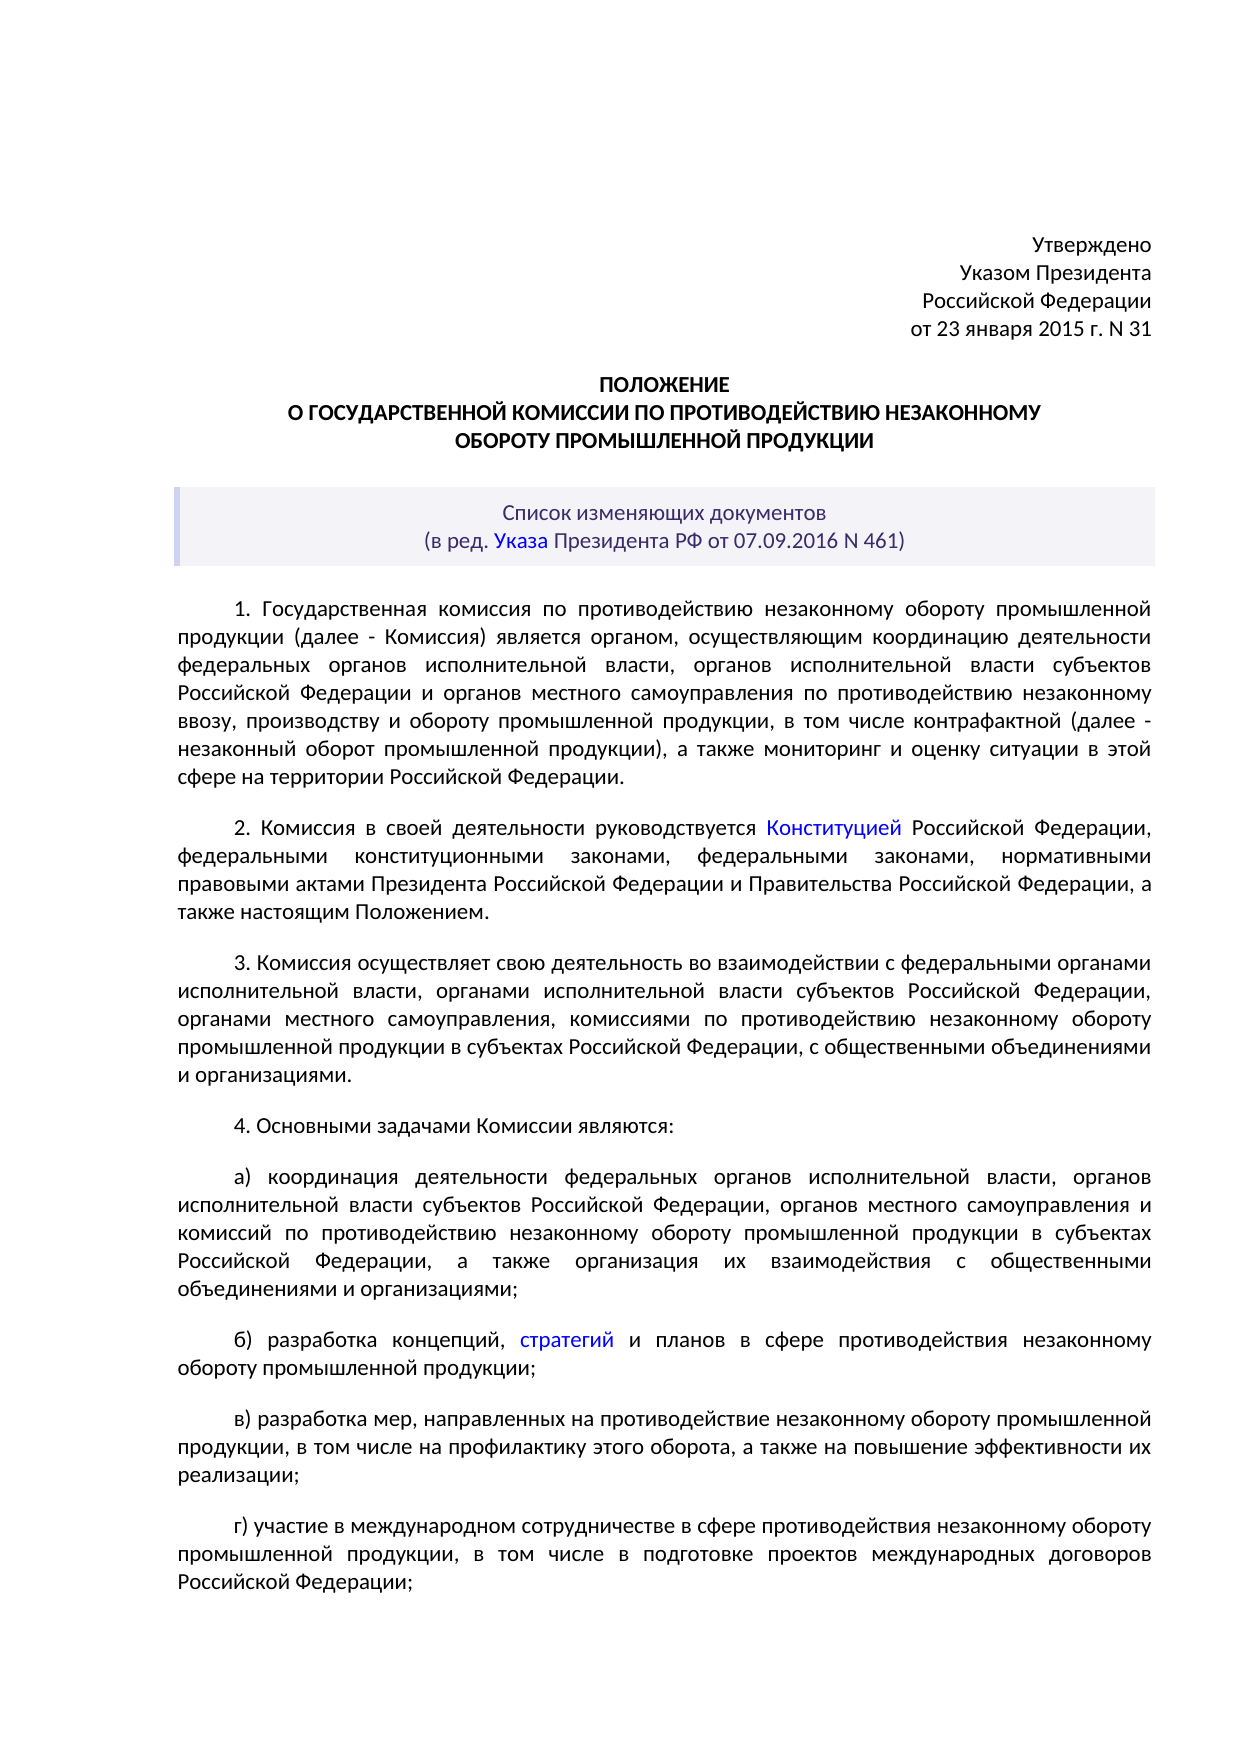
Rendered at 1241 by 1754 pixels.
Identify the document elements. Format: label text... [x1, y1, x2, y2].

title ПОЛОЖЕНИЕ [177, 370, 1152, 398]
title О ГОСУДАРСТВЕННОЙ КОМИССИИ ПО ПРОТИВОДЕЙСТВИЮ НЕЗАКОННОМУ [177, 398, 1152, 426]
text от 23 января 2015 г. N 31 [177, 314, 1152, 342]
text б) разработка концепций, стратегий и планов в сфере противодействия незаконному обороту промышленной продукции; [177, 1325, 1152, 1381]
title ОБОРОТУ ПРОМЫШЛЕННОЙ ПРОДУКЦИИ [177, 426, 1152, 454]
text 4. Основными задачами Комиссии являются: [177, 1111, 1152, 1139]
text Российской Федерации [177, 286, 1152, 314]
text Указом Президента [177, 258, 1152, 286]
text Утверждено [177, 230, 1152, 258]
text 2. Комиссия в своей деятельности руководствуется Конституцией Российской Федерации, федеральными конституционными законами, федеральными законами, нормативными правовыми актами Президента Российской Федерации и Правительства Российской Федерации, а также настоящим Положением. [177, 813, 1152, 925]
text г) участие в международном сотрудничестве в сфере противодействия незаконному обороту промышленной продукции, в том числе в подготовке проектов международных договоров Российской Федерации; [177, 1511, 1152, 1595]
text 1. Государственная комиссия по противодействию незаконному обороту промышленной продукции (далее - Комиссия) является органом, осуществляющим координацию деятельности федеральных органов исполнительной власти, органов исполнительной власти субъектов Российской Федерации и органов местного самоуправления по противодействию незаконному ввозу, производству и обороту промышленной продукции, в том числе контрафактной (далее - незаконный оборот промышленной продукции), а также мониторинг и оценку ситуации в этой сфере на территории Российской Федерации. [177, 594, 1152, 790]
text 3. Комиссия осуществляет свою деятельность во взаимодействии с федеральными органами исполнительной власти, органами исполнительной власти субъектов Российской Федерации, органами местного самоуправления, комиссиями по противодействию незаконному обороту промышленной продукции в субъектах Российской Федерации, с общественными объединениями и организациями. [177, 948, 1152, 1088]
text в) разработка мер, направленных на противодействие незаконному обороту промышленной продукции, в том числе на профилактику этого оборота, а также на повышение эффективности их реализации; [177, 1404, 1152, 1488]
table_header Список изменяющих документов (в ред. Указа Президента РФ от 07.09.2016 N 461) [180, 487, 1149, 566]
text а) координация деятельности федеральных органов исполнительной власти, органов исполнительной власти субъектов Российской Федерации, органов местного самоуправления и комиссий по противодействию незаконному обороту промышленной продукции в субъектах Российской Федерации, а также организация их взаимодействия с общественными объединениями и организациями; [177, 1162, 1152, 1302]
